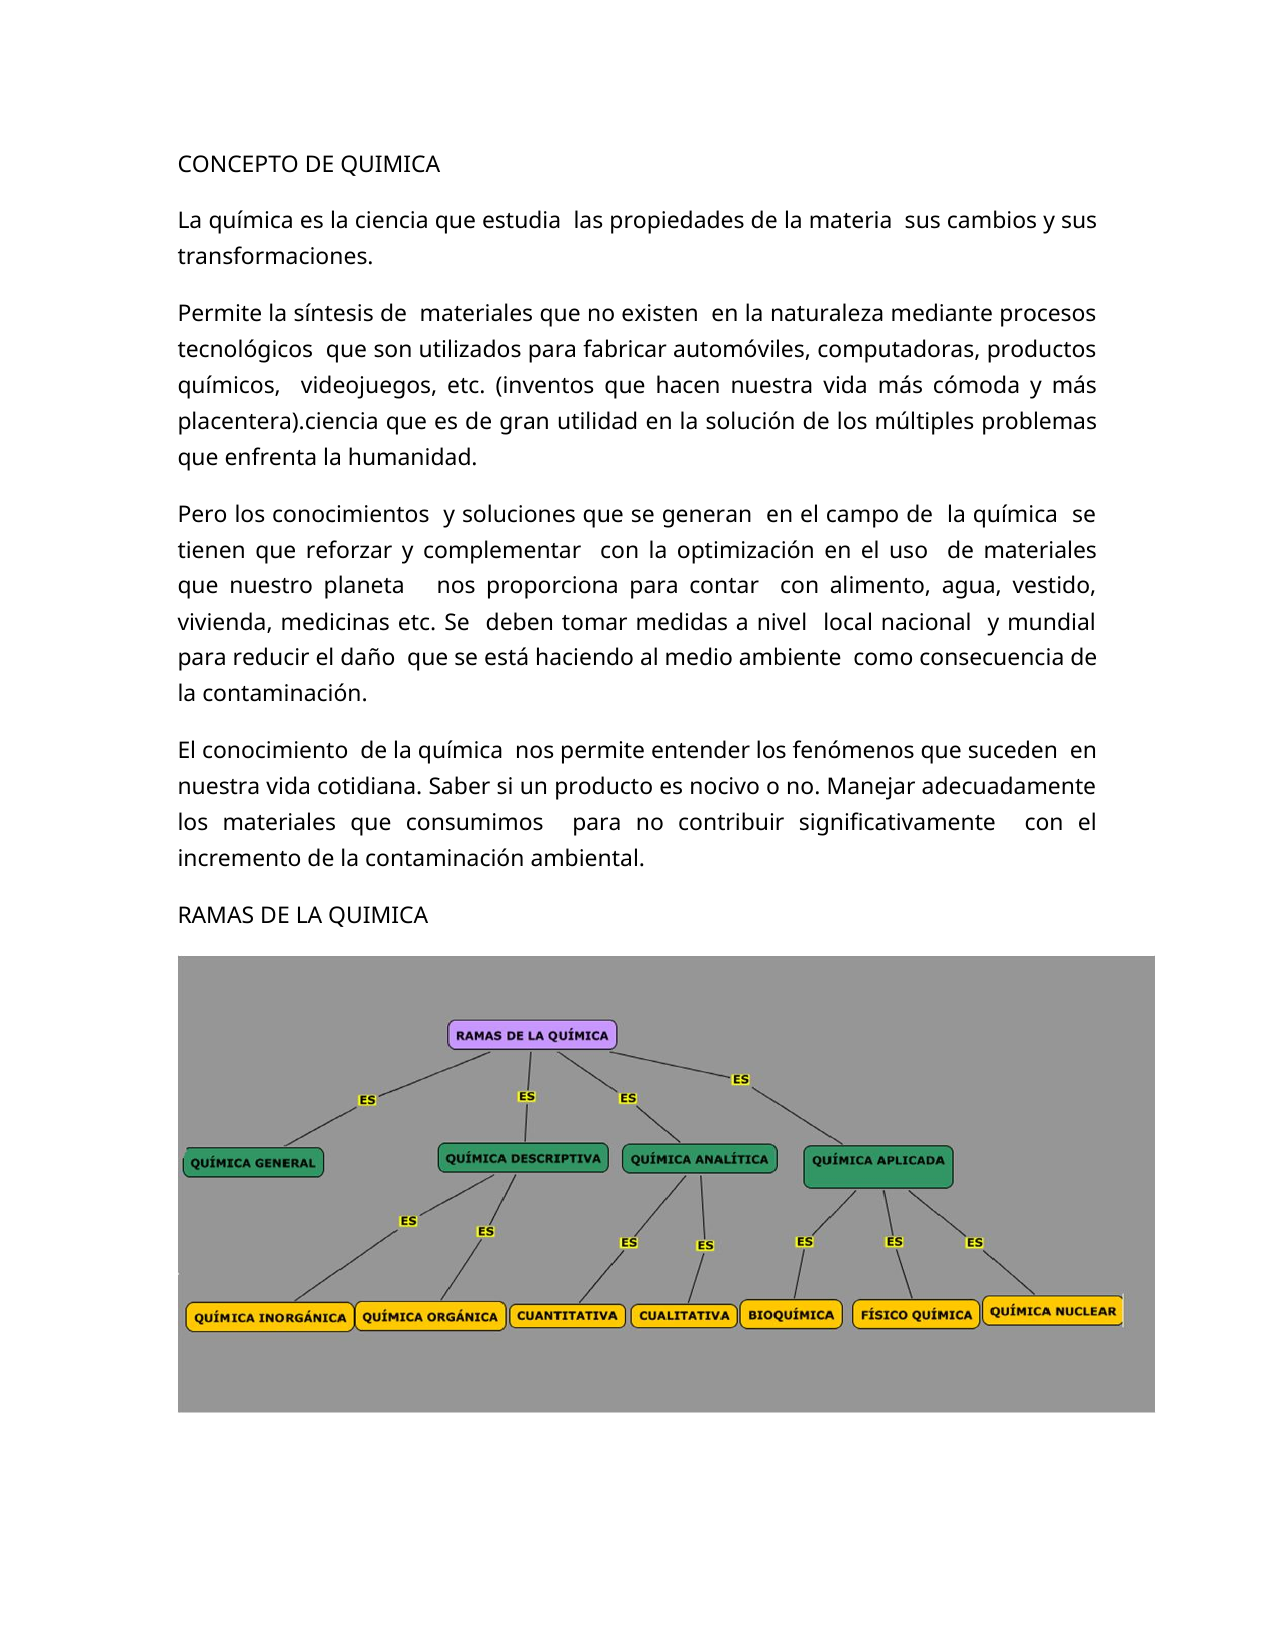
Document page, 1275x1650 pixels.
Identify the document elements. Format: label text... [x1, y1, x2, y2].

text Pero los conocimientos y soluciones que se generan en el campo de la química se tienen que reforzar y complementar con la optimización en el uso de materiales que nuestro planeta nos proporciona para contar con alimento, agua, vestido, vivienda, medicinas etc. Se deben tomar medidas a nivel local nacional y mundial para reducir el daño que se está haciendo al medio ambiente como consecuencia de la contaminación. [177, 498, 1098, 708]
text Permite la síntesis de materiales que no existen en la naturaleza mediante procesos tecnológicos que son utilizados para fabricar automóviles, computadoras, productos químicos, videojuegos, etc. (inventos que hacen nuestra vida más cómoda y más placentera).ciencia que es de gran utilidad en la solución de los múltiples problemas que enfrenta la humanidad. [177, 297, 1098, 472]
text RAMAS DE LA QUIMICA [177, 899, 1098, 930]
text El conocimiento de la química nos permite entender los fenómenos que suceden en nuestra vida cotidiana. Saber si un producto es nocivo o no. Manejar adecuadamente los materiales que consumimos para no contribuir significativamente con el incremento de la contaminación ambiental. [177, 734, 1098, 873]
picture [177, 955, 1157, 1413]
text La química es la ciencia que estudia las propiedades de la materia sus cambios y sus transformaciones. [177, 204, 1098, 272]
text CONCEPTO DE QUIMICA [177, 148, 1098, 179]
